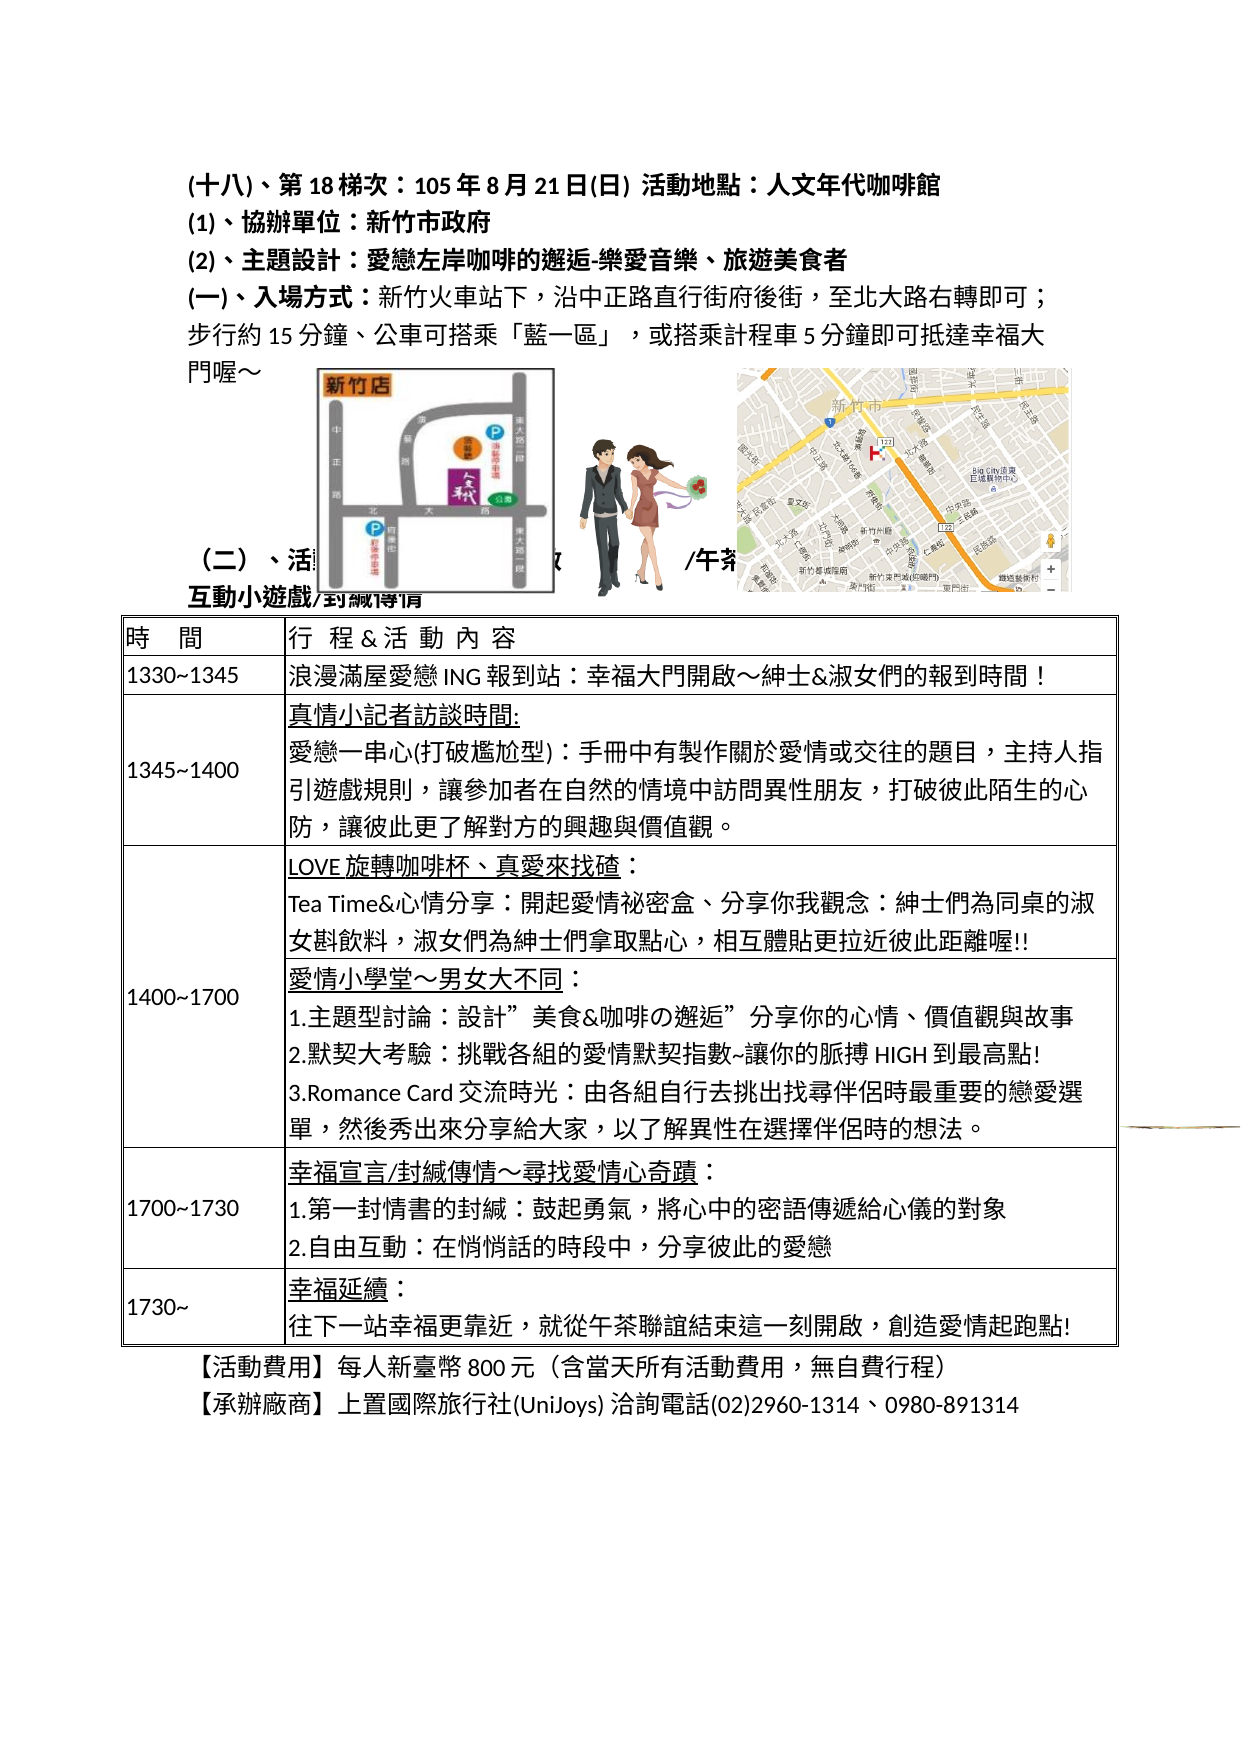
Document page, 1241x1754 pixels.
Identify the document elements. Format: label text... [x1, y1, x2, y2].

table_cell LOVE旋轉咖啡杯、真愛來找碴： Tea Time&心情分享：開起愛情祕密盒、分享你我觀念：紳士們為同桌的淑女斟飲料，淑女們為紳士們拿取點心，相互體貼更拉近彼此距離喔!! [286, 846, 1116, 958]
table_cell 1345~1400 [124, 695, 284, 845]
table_cell 1700~1730 [124, 1148, 284, 1267]
text (十八)、第18梯次：105年8月21日(日) 活動地點：人文年代咖啡館 [187, 164, 1053, 202]
table_header 時 間 [124, 618, 284, 655]
picture [315, 368, 556, 594]
table_cell 真情小記者訪談時間: 愛戀一串心(打破尷尬型)：手冊中有製作關於愛情或交往的題目，主持人指引遊戲規則，讓參加者在自然的情境中訪問異性朋友，打破彼此陌生的心防，讓彼此更了解對方的興趣與價值觀。 [286, 695, 1116, 845]
table_cell 1330~1345 [124, 656, 284, 694]
text (一)、入場方式：新竹火車站下，沿中正路直行街府後街，至北大路右轉即可；步行約15分鐘、公車可搭乘「藍一區」，或搭乘計程車5分鐘即可抵達幸福大門喔～ [187, 277, 1053, 389]
text (1)、協辦單位：新竹市政府 [187, 202, 1053, 239]
text (2)、主題設計：愛戀左岸咖啡的邂逅-樂愛音樂、旅遊美食者 [187, 239, 1053, 277]
picture [735, 368, 1074, 592]
text （二）、活動流程：尋愛啟事開啟/午茶約會時光+愛情旋轉咖啡杯+互動小遊戲/封緘傳情 [187, 539, 1053, 614]
table_cell 幸福延續： 往下一站幸福更靠近，就從午茶聯誼結束這一刻開啟，創造愛情起跑點! [286, 1269, 1116, 1343]
text 【活動費用】每人新臺幣800元（含當天所有活動費用，無自費行程） [187, 1347, 1053, 1384]
text 【承辦廠商】上置國際旅行社(UniJoys) 洽詢電話(02)2960-1314、0980-891314 [187, 1384, 1053, 1422]
table_cell 幸福宣言/封緘傳情〜尋找愛情心奇蹟： 1.第一封情書的封緘：鼓起勇氣，將心中的密語傳遞給心儀的對象 2.自由互動：在悄悄話的時段中，分享彼此的愛戀 [286, 1148, 1116, 1267]
table_cell 1730~ [124, 1269, 284, 1343]
table_header 行 程 & 活 動 內 容 [286, 618, 1116, 655]
table_cell 浪漫滿屋愛戀ING報到站：幸福大門開啟〜紳士&淑女們的報到時間！ [286, 656, 1116, 694]
table_cell 1400~1700 [124, 846, 284, 1147]
picture [578, 439, 707, 596]
table_cell 愛情小學堂～男女大不同： 1.主題型討論：設計”美食&咖啡の邂逅”分享你的心情、價值觀與故事 2.默契大考驗：挑戰各組的愛情默契指數~讓你的脈搏HIGH到最高點! 3.Romance Card交流時光：由各組自行去挑出找尋伴侶時最重要的戀愛選單，然後秀出來分享給大家，以了解異性在選擇伴侶時的想法。 [286, 959, 1116, 1147]
